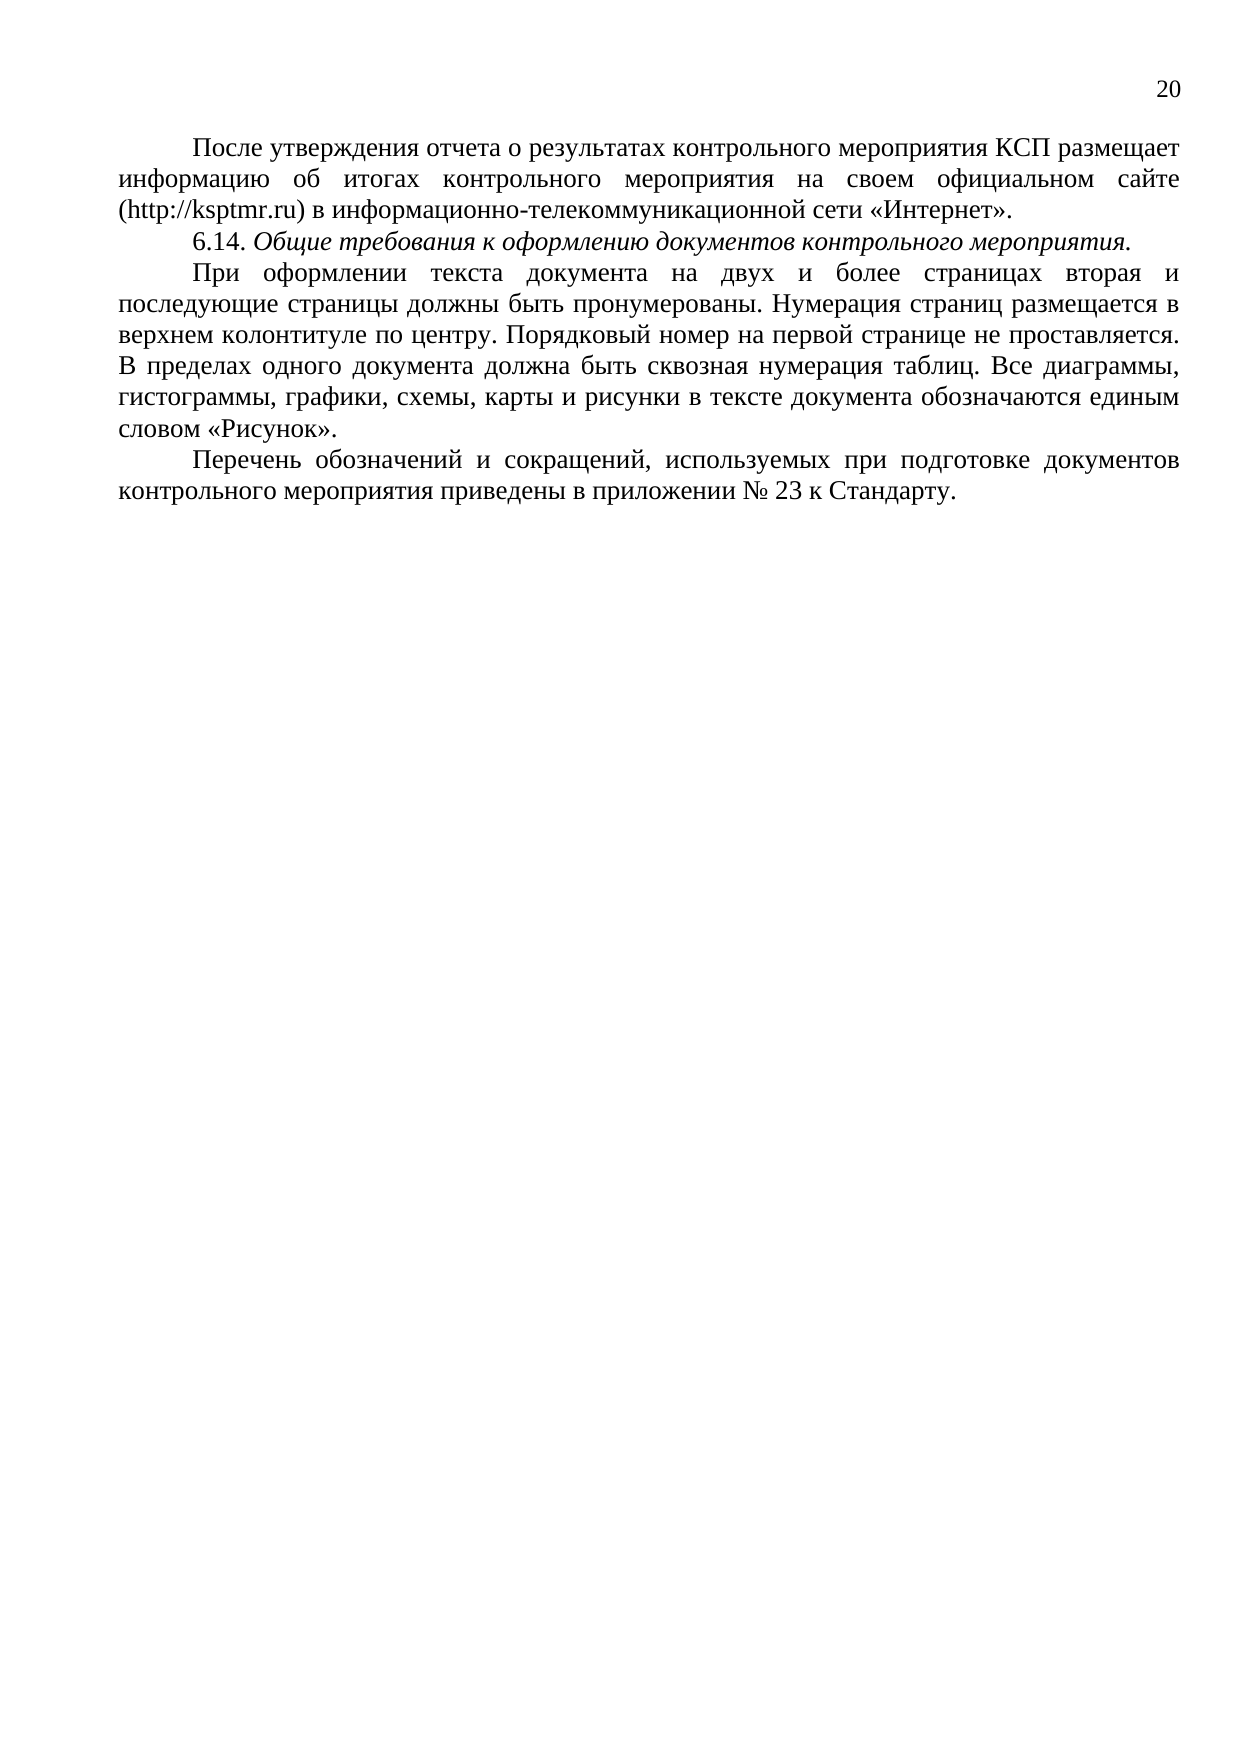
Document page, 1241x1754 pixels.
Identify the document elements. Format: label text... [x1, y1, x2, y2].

text 6.14. Общие требования к оформлению документов контрольного мероприятия. [118, 225, 1181, 256]
text Перечень обозначений и сокращений, используемых при подготовке документов контрольного мероприятия приведены в приложении № 23 к Стандарту. [118, 443, 1181, 505]
text При оформлении текста документа на двух и более страницах вторая и последующие страницы должны быть пронумерованы. Нумерация страниц размещается в верхнем колонтитуле по центру. Порядковый номер на первой странице не проставляется. В пределах одного документа должна быть сквозная нумерация таблиц. Все диаграммы, гистограммы, графики, схемы, карты и рисунки в тексте документа обозначаются единым словом «Рисунок». [118, 256, 1181, 443]
text После утверждения отчета о результатах контрольного мероприятия КСП размещает информацию об итогах контрольного мероприятия на своем официальном сайте (http://ksptmr.ru) в информационно-телекоммуникационной сети «Интернет». [118, 131, 1181, 225]
